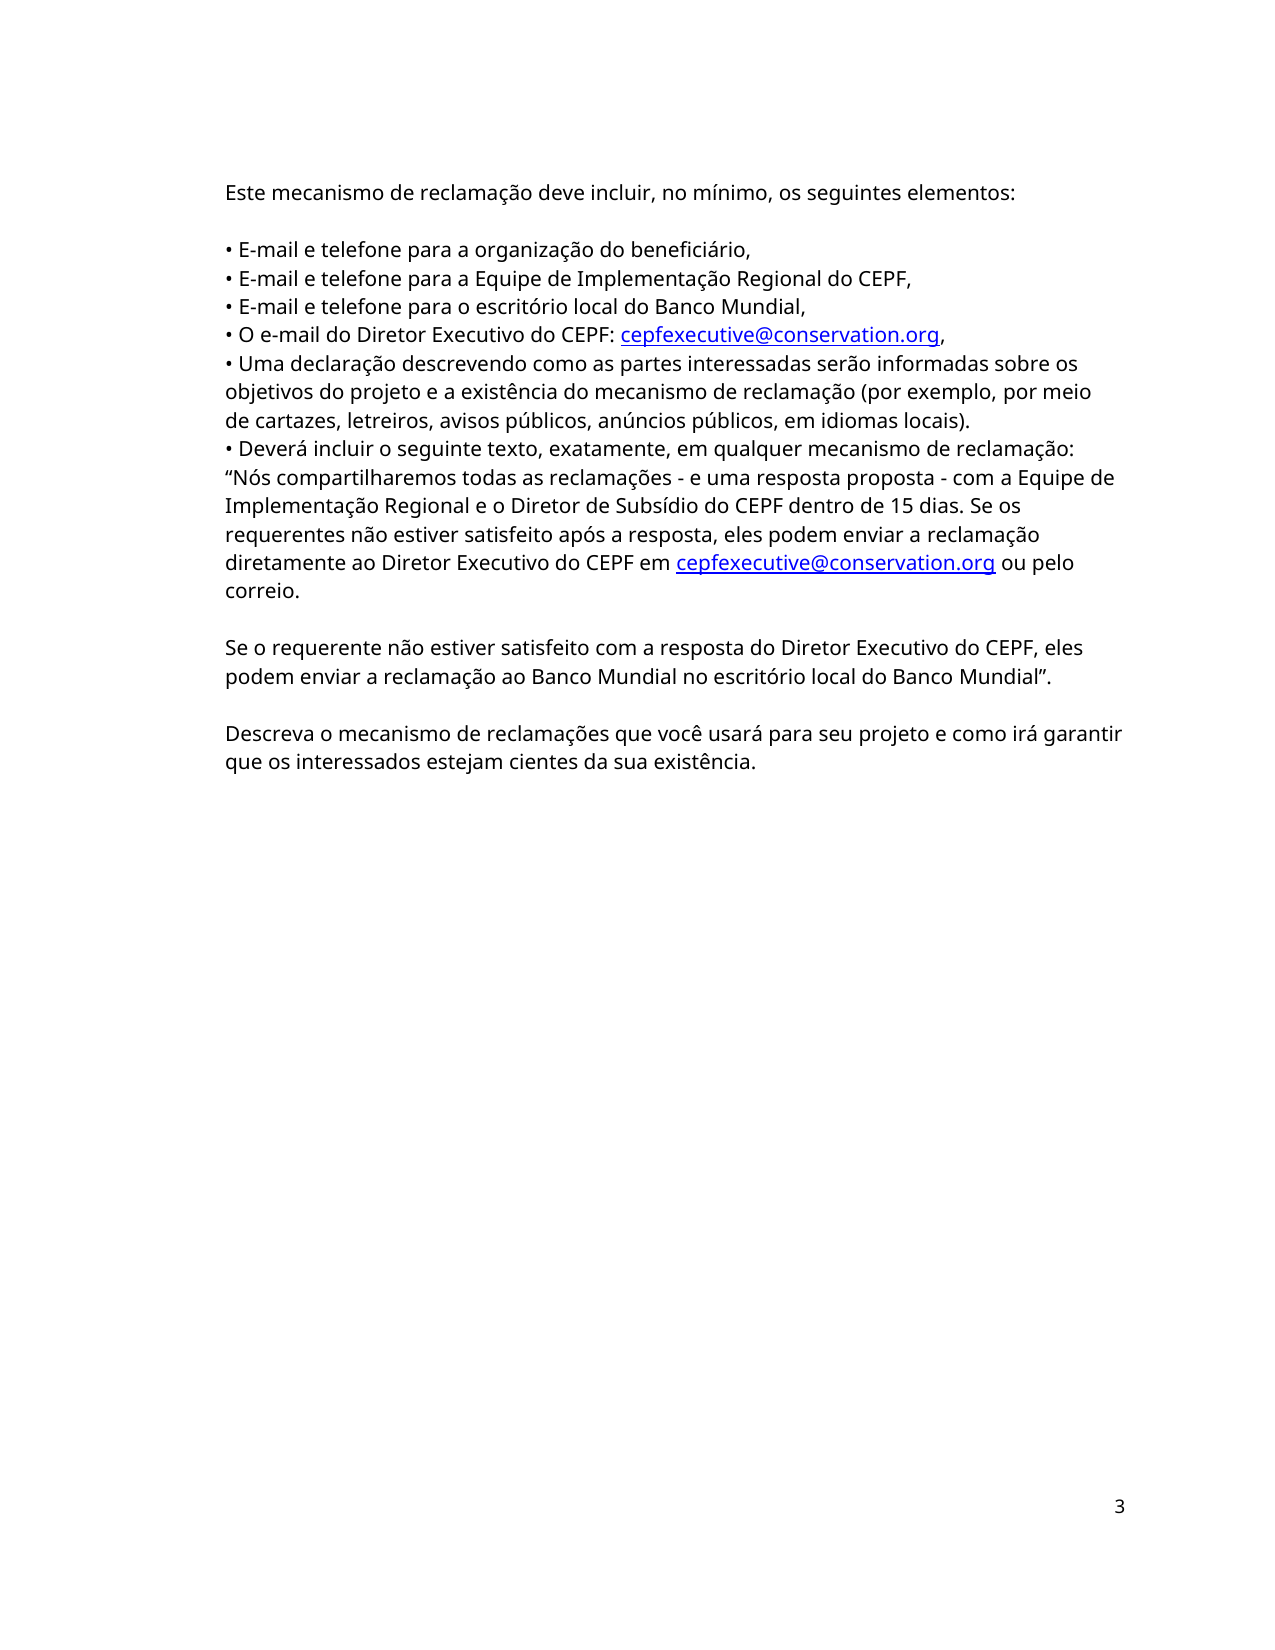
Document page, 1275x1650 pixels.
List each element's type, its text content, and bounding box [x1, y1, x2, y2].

list Este mecanismo de reclamação deve incluir, no mínimo, os seguintes elementos: • E-mail e telefone para a organização do beneficiário, • E-mail e telefone para a Equipe de Implementação Regional do CEPF, • E-mail e telefone para o escritório local do Banco Mundial, • O e-mail do Diretor Executivo do CEPF: cepfexecutive@conservation.org, • Uma declaração descrevendo como as partes interessadas serão informadas sobre os objetivos do projeto e a existência do mecanismo de reclamação (por exemplo, por meio de cartazes, letreiros, avisos públicos, anúncios públicos, em idiomas locais). • Deverá incluir o seguinte texto, exatamente, em qualquer mecanismo de reclamação: “Nós compartilharemos todas as reclamações - e uma resposta proposta - com a Equipe de Implementação Regional e o Diretor de Subsídio do CEPF dentro de 15 dias. Se os requerentes não estiver satisfeito após a resposta, eles podem enviar a reclamação diretamente ao Diretor Executivo do CEPF em cepfexecutive@conservation.org ou pelo correio. Se o requerente não estiver satisfeito com a resposta do Diretor Executivo do CEPF, eles podem enviar a reclamação ao Banco Mundial no escritório local do Banco Mundial”. [225, 178, 1125, 690]
list Descreva o mecanismo de reclamações que você usará para seu projeto e como irá garantir que os interessados estejam cientes da sua existência. [225, 719, 1125, 776]
